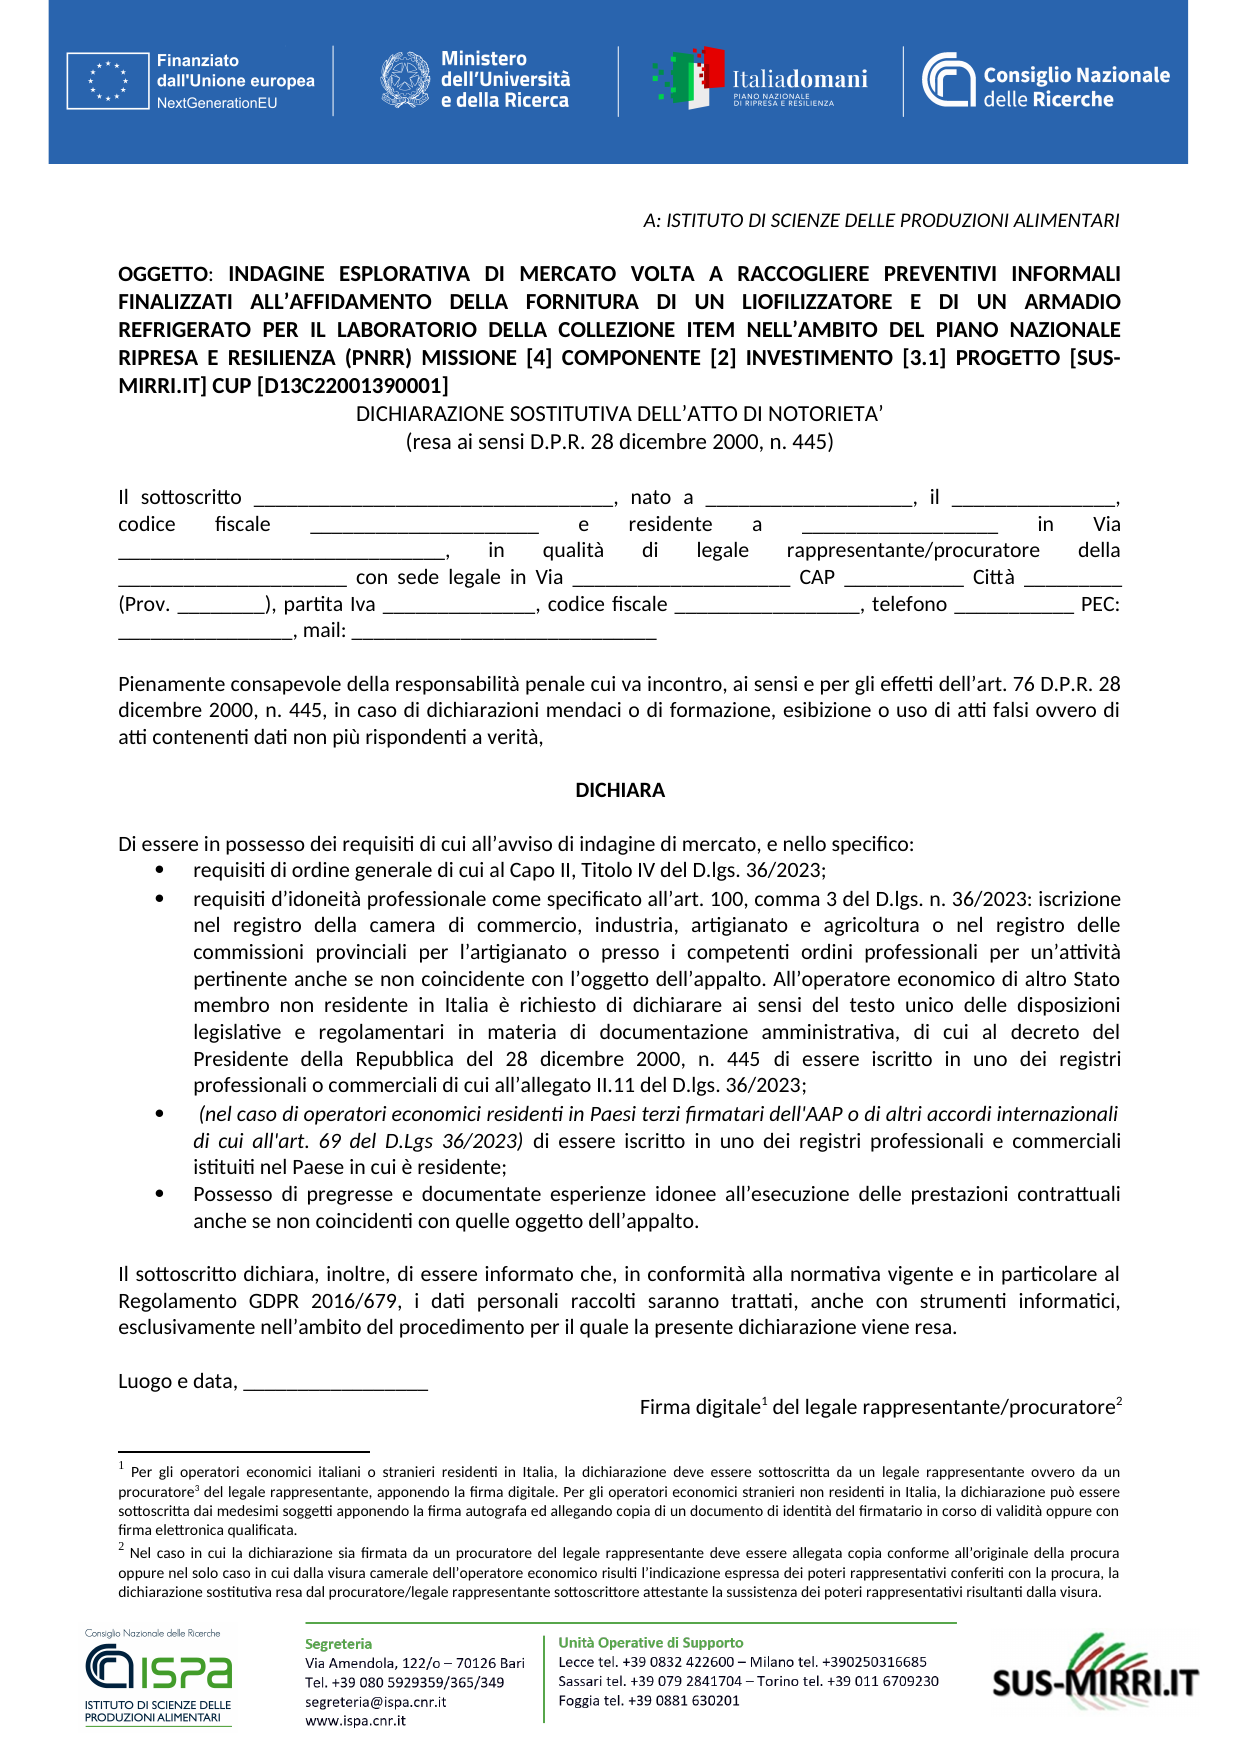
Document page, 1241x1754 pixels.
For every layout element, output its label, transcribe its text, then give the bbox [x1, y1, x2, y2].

text (resa ai sensi D.P.R. 28 dicembre 2000, n. 445) [118, 427, 1122, 455]
picture [991, 1628, 1201, 1717]
text Di essere in possesso dei requisiti di cui all’avviso di indagine di mercato, e nello specifico: [118, 830, 1122, 856]
picture [48, 0, 1189, 164]
text DICHIARA [118, 776, 1122, 803]
text OGGETTO: INDAGINE ESPLORATIVA DI MERCATO VOLTA A RACCOGLIERE PREVENTIVI INFORMALI FINALIZZATI ALL’AFFIDAMENTO DELLA FORNITURA DI UN LIOFILIZZATORE E DI UN ARMADIO REFRIGERATO PER IL LABORATORIO DELLA COLLEZIONE ITEM NELL’AMBITO DEL PIANO NAZIONALE RIPRESA E RESILIENZA (PNRR) MISSIONE [4] COMPONENTE [2] INVESTIMENTO [3.1] PROGETTO [SUS-MIRRI.IT] CUP [D13C22001390001] [118, 259, 1122, 399]
picture [77, 1622, 238, 1733]
text Luogo e data, _________________ [118, 1367, 1122, 1393]
text DICHIARAZIONE SOSTITUTIVA DELL’ATTO DI NOTORIETA’ [118, 399, 1122, 427]
text Pienamente consapevole della responsabilità penale cui va incontro, ai sensi e per gli effetti dell’art. 76 D.P.R. 28 dicembre 2000, n. 445, in caso di dichiarazioni mendaci o di formazione, esibizione o uso di atti falsi ovvero di atti contenenti dati non più rispondenti a verità, [118, 670, 1122, 750]
list Possesso di pregresse e documentate esperienze idonee all’esecuzione delle prestazioni contrattuali anche se non coincidenti con quelle oggetto dell’appalto. [156, 1180, 1122, 1233]
list requisiti d’idoneità professionale come specificato all’art. 100, comma 3 del D.lgs. n. 36/2023: iscrizione nel registro della camera di commercio, industria, artigianato e agricoltura o nel registro delle commissioni provinciali per l’artigianato o presso i competenti ordini professionali per un’attività pertinente anche se non coincidente con l’oggetto dell’appalto. All’operatore economico di altro Stato membro non residente in Italia è richiesto di dichiarare ai sensi del testo unico delle disposizioni legislative e regolamentari in materia di documentazione amministrativa, di cui al decreto del Presidente della Repubblica del 28 dicembre 2000, n. 445 di essere iscritto in uno dei registri professionali o commerciali di cui all’allegato II.11 del D.lgs. 36/2023; [156, 885, 1122, 1098]
list requisiti di ordine generale di cui al Capo II, Titolo IV del D.lgs. 36/2023; [156, 856, 1122, 883]
text A: ISTITUTO DI SCIENZE DELLE PRODUZIONI ALIMENTARI [118, 207, 1122, 232]
picture [295, 1622, 958, 1739]
text Il sottoscritto dichiara, inoltre, di essere informato che, in conformità alla normativa vigente e in particolare al Regolamento GDPR 2016/679, i dati personali raccolti saranno trattati, anche con strumenti informatici, esclusivamente nell’ambito del procedimento per il quale la presente dichiarazione viene resa. [118, 1260, 1122, 1340]
list (nel caso di operatori economici residenti in Paesi terzi firmatari dell'AAP o di altri accordi internazionali di cui all'art. 69 del D.Lgs 36/2023) di essere iscritto in uno dei registri professionali e commerciali istituiti nel Paese in cui è residente; [156, 1100, 1122, 1180]
text Il sottoscritto _________________________________, nato a ___________________, il _______________, codice fiscale _____________________ e residente a __________________ in Via ______________________________, in qualità di legale rappresentante/procuratore della _____________________ con sede legale in Via ____________________ CAP ___________ Città _________ (Prov. ________), partita Iva ______________, codice fiscale _________________, telefono ___________ PEC: ________________, mail: ____________________________ [118, 483, 1122, 643]
text Firma digitale del legale rappresentante/procuratore [118, 1393, 1122, 1420]
